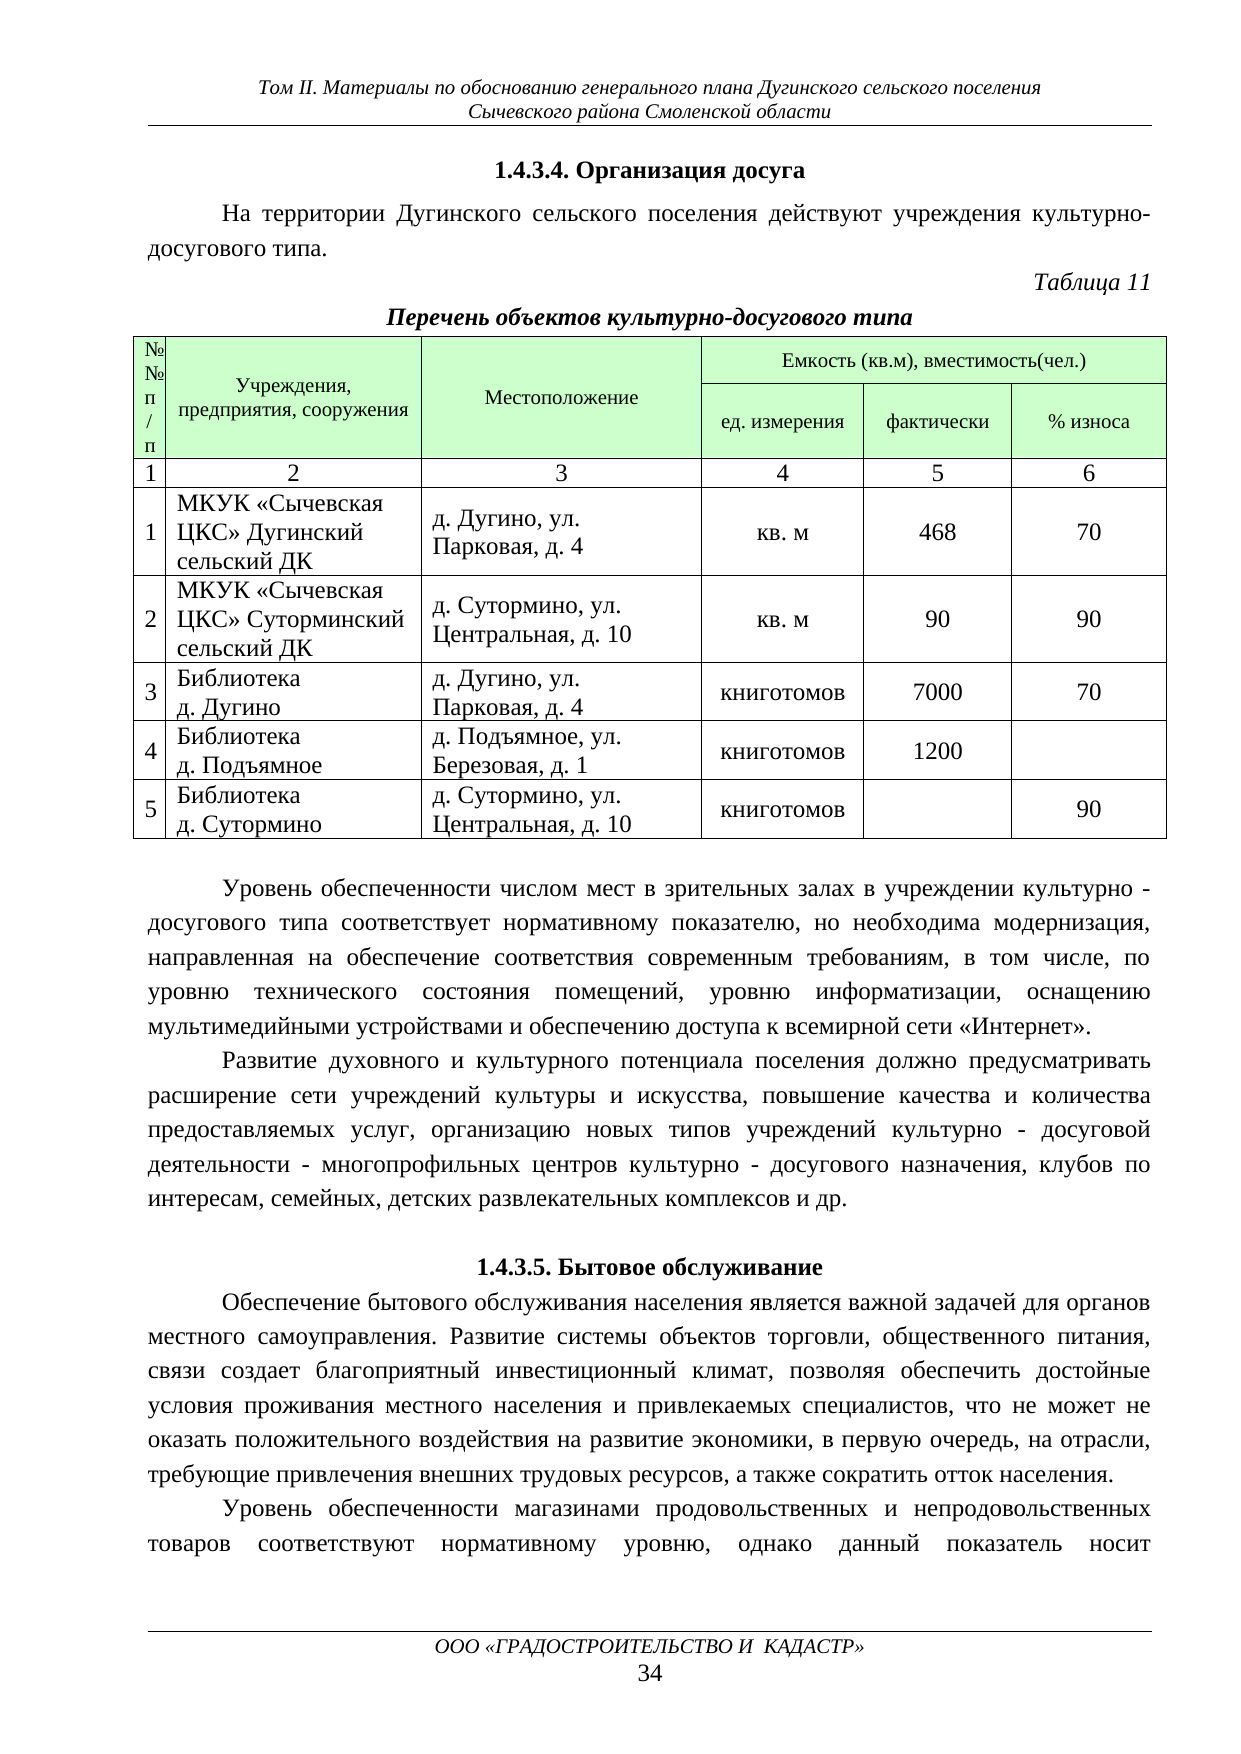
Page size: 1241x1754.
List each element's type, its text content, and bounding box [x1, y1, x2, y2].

table_cell 5 [134, 780, 165, 837]
text Таблица 11 [148, 267, 1152, 296]
table_cell МКУК «Сычевская ЦКС» Дугинский сельский ДК [166, 488, 421, 574]
text 1.4.3.5. Бытовое обслуживание [148, 1252, 1152, 1281]
text Уровень обеспеченности числом мест в зрительных залах в учреждении культурно - досугового типа соответствует нормативному показателю, но необходима модернизация, направленная на обеспечение соответствия современным требованиям, в том числе, по уровню технического состояния помещений, уровню информатизации, оснащению мультимедийными устройствами и обеспечению доступа к всемирной сети «Интернет». [148, 873, 1152, 1039]
table_cell 1200 [864, 721, 1011, 779]
table_header Емкость (кв.м), вместимость(чел.) [702, 337, 1166, 383]
table_cell 2 [166, 459, 421, 487]
text Обеспечение бытового обслуживания населения является важной задачей для органов местного самоуправления. Развитие системы объектов торговли, общественного питания, связи создает благоприятный инвестиционный климат, позволяя обеспечить достойные условия проживания местного населения и привлекаемых специалистов, что не может не оказать положительного воздействия на развитие экономики, в первую очередь, на отрасли, требующие привлечения внешних трудовых ресурсов, а также сократить отток населения. [148, 1287, 1152, 1488]
table_cell Библиотека д. Дугино [166, 663, 421, 720]
table_cell 90 [864, 576, 1011, 662]
table_header Учреждения, предприятия, сооружения [166, 337, 421, 457]
table_cell 1 [134, 459, 165, 487]
text Перечень объектов культурно-досугового типа [148, 302, 1152, 330]
table_cell 70 [1012, 663, 1166, 720]
table_cell 70 [1012, 488, 1166, 574]
table_cell д. Дугино, ул. Парковая, д. 4 [422, 663, 701, 720]
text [148, 1493, 1152, 1557]
text На территории Дугинского сельского поселения действуют учреждения культурно-досугового типа. [148, 198, 1152, 261]
text 1.4.3.4. Организация досуга [148, 155, 1152, 184]
table_cell 7000 [864, 663, 1011, 720]
table_cell кв. м [702, 576, 863, 662]
table_cell 3 [422, 459, 701, 487]
table_cell 90 [1012, 780, 1166, 837]
table_cell 90 [1012, 576, 1166, 662]
table_cell 2 [134, 576, 165, 662]
table_cell МКУК «Сычевская ЦКС» Суторминский сельский ДК [166, 576, 421, 662]
table_cell д. Подъямное, ул. Березовая, д. 1 [422, 721, 701, 779]
table_cell 468 [864, 488, 1011, 574]
table_cell книготомов [702, 663, 863, 720]
table_cell 6 [1012, 459, 1166, 487]
table_cell кв. м [702, 488, 863, 574]
table_cell д. Сутормино, ул. Центральная, д. 10 [422, 780, 701, 837]
table_cell д. Сутормино, ул. Центральная, д. 10 [422, 576, 701, 662]
table_cell [864, 780, 1011, 837]
table_cell ед. измерения [702, 384, 863, 457]
table_header №№ п/п [134, 337, 165, 457]
table_cell фактически [864, 384, 1011, 457]
table_cell % износа [1012, 384, 1166, 457]
table_cell 1 [134, 488, 165, 574]
table_cell книготомов [702, 721, 863, 779]
table_cell 3 [134, 663, 165, 720]
table_header Местоположение [422, 337, 701, 457]
table_cell Библиотека д. Подъямное [166, 721, 421, 779]
table_cell Библиотека д. Сутормино [166, 780, 421, 837]
table_cell 4 [134, 721, 165, 779]
table_cell 5 [864, 459, 1011, 487]
table_cell 4 [702, 459, 863, 487]
table_cell д. Дугино, ул. Парковая, д. 4 [422, 488, 701, 574]
text Развитие духовного и культурного потенциала поселения должно предусматривать расширение сети учреждений культуры и искусства, повышение качества и количества предоставляемых услуг, организацию новых типов учреждений культурно - досуговой деятельности - многопрофильных центров культурно - досугового назначения, клубов по интересам, семейных, детских развлекательных комплексов и др. [148, 1045, 1152, 1212]
table_cell книготомов [702, 780, 863, 837]
table_cell [1012, 721, 1166, 779]
